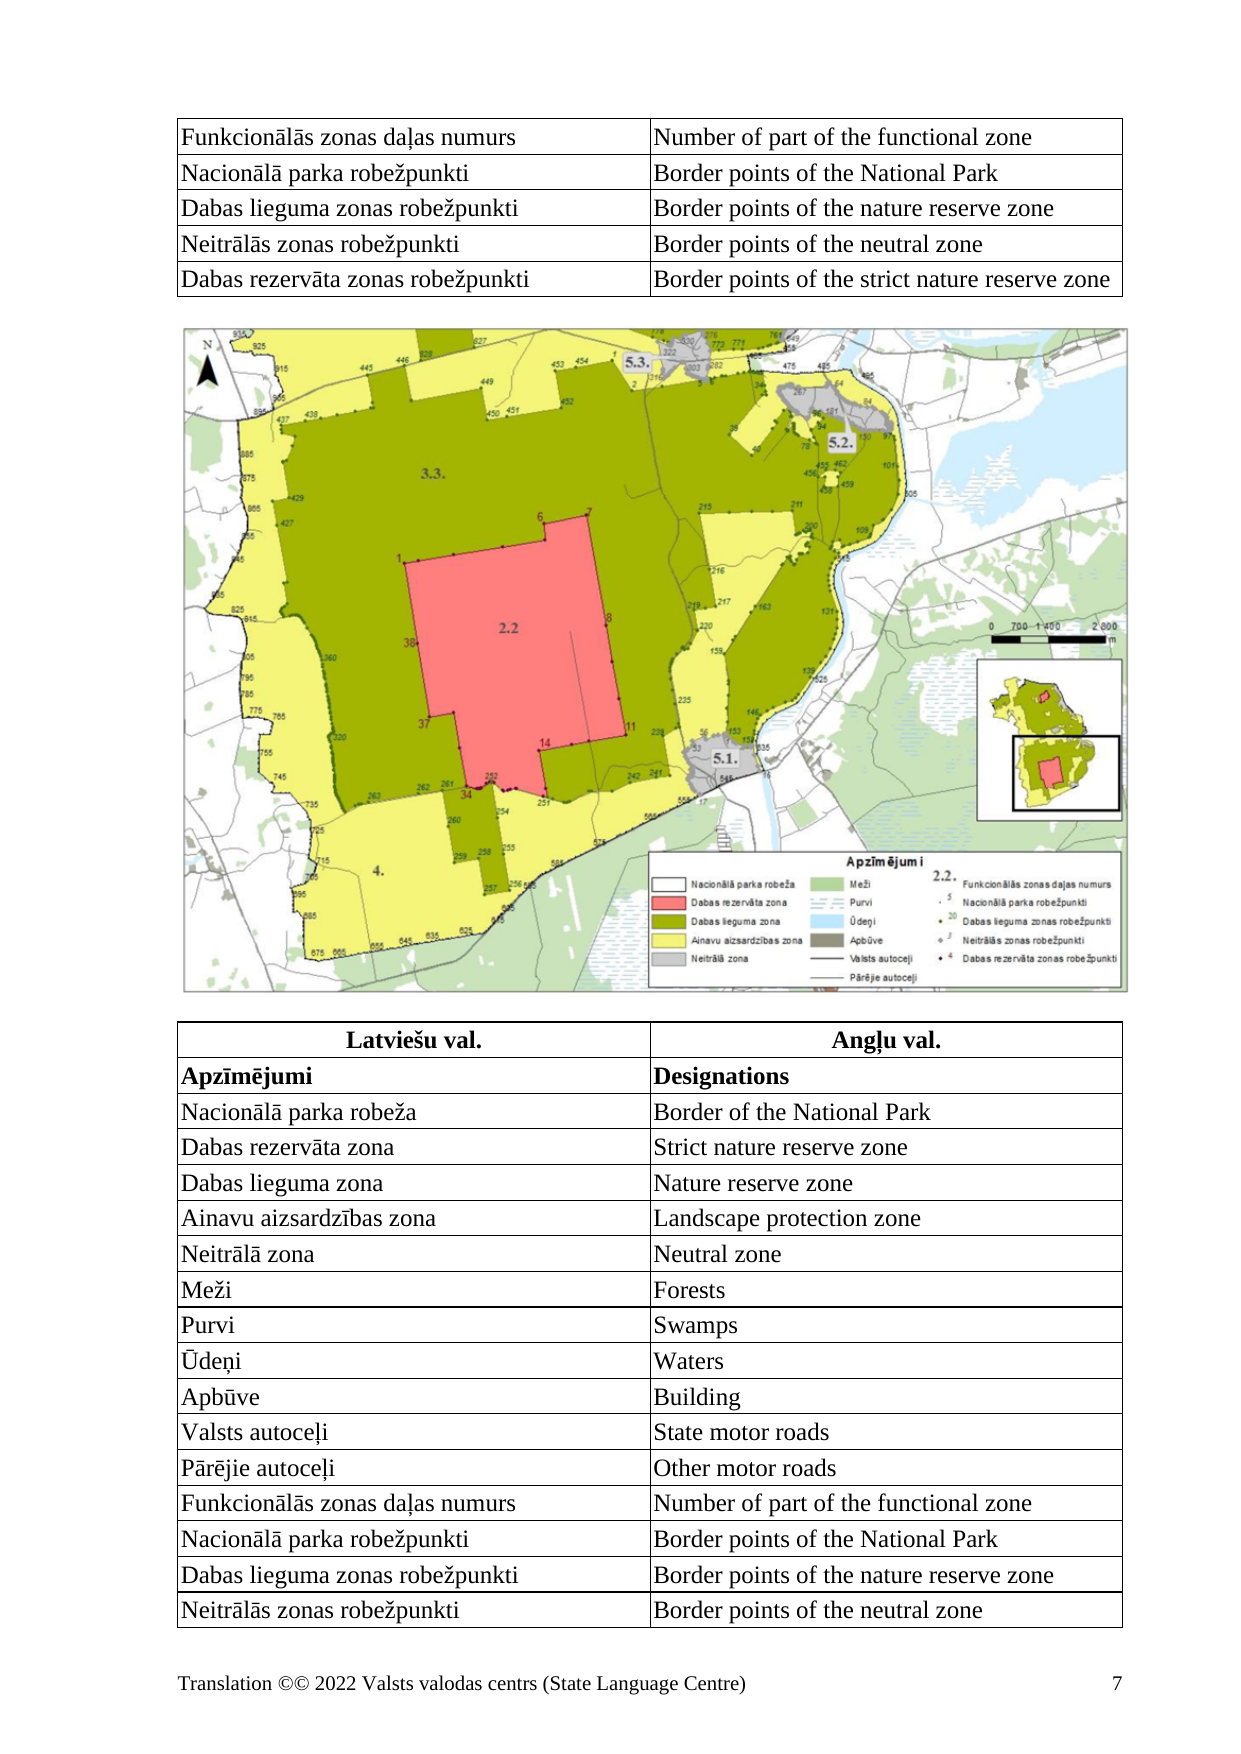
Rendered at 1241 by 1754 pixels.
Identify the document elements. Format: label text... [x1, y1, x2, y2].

table_cell Pārējie autoceļi [178, 1450, 650, 1484]
table_cell Waters [651, 1343, 1122, 1378]
table_cell Meži [178, 1272, 650, 1306]
table_cell Designations [651, 1058, 1122, 1093]
table_cell Funkcionālās zonas daļas numurs [178, 1486, 650, 1520]
table_cell Apbūve [178, 1379, 650, 1413]
table_cell Apzīmējumi [178, 1058, 650, 1093]
table_cell Nacionālā parka robežpunkti [178, 1521, 650, 1556]
table_cell State motor roads [651, 1414, 1122, 1449]
table_cell Number of part of the functional zone [651, 1486, 1122, 1520]
table_cell Neitrālās zonas robežpunkti [178, 226, 650, 261]
table_cell Border of the National Park [651, 1094, 1122, 1128]
table_cell Purvi [178, 1308, 650, 1342]
table_cell Neitrālās zonas robežpunkti [178, 1593, 650, 1627]
table_cell Border points of the National Park [651, 155, 1122, 189]
table_cell Border points of the National Park [651, 1521, 1122, 1556]
table_cell Dabas rezervāta zonas robežpunkti [178, 262, 650, 296]
table_cell Funkcionālās zonas daļas numurs [178, 119, 650, 154]
table_cell Neutral zone [651, 1236, 1122, 1271]
table_cell Border points of the nature reserve zone [651, 190, 1122, 225]
table_cell Nature reserve zone [651, 1165, 1122, 1199]
table_header Angļu val. [651, 1023, 1122, 1057]
table_cell Nacionālā parka robeža [178, 1094, 650, 1128]
picture [177, 326, 1132, 993]
table_cell Other motor roads [651, 1450, 1122, 1484]
table_cell Neitrālā zona [178, 1236, 650, 1271]
table_cell Nacionālā parka robežpunkti [178, 155, 650, 189]
table_cell Dabas rezervāta zona [178, 1129, 650, 1164]
table_cell Border points of the neutral zone [651, 1593, 1122, 1627]
table_cell Border points of the nature reserve zone [651, 1557, 1122, 1591]
table_cell Ainavu aizsardzības zona [178, 1201, 650, 1235]
table_cell Building [651, 1379, 1122, 1413]
table_cell Dabas lieguma zonas robežpunkti [178, 190, 650, 225]
table_cell Forests [651, 1272, 1122, 1306]
table_cell Dabas lieguma zonas robežpunkti [178, 1557, 650, 1591]
table_cell Landscape protection zone [651, 1201, 1122, 1235]
table_cell Border points of the strict nature reserve zone [651, 262, 1122, 296]
table_header Latviešu val. [178, 1023, 650, 1057]
table_cell Strict nature reserve zone [651, 1129, 1122, 1164]
table_cell Number of part of the functional zone [651, 119, 1122, 154]
table_cell Ūdeņi [178, 1343, 650, 1378]
table_cell Border points of the neutral zone [651, 226, 1122, 261]
table_cell Valsts autoceļi [178, 1414, 650, 1449]
table_cell Dabas lieguma zona [178, 1165, 650, 1199]
table_cell Swamps [651, 1308, 1122, 1342]
